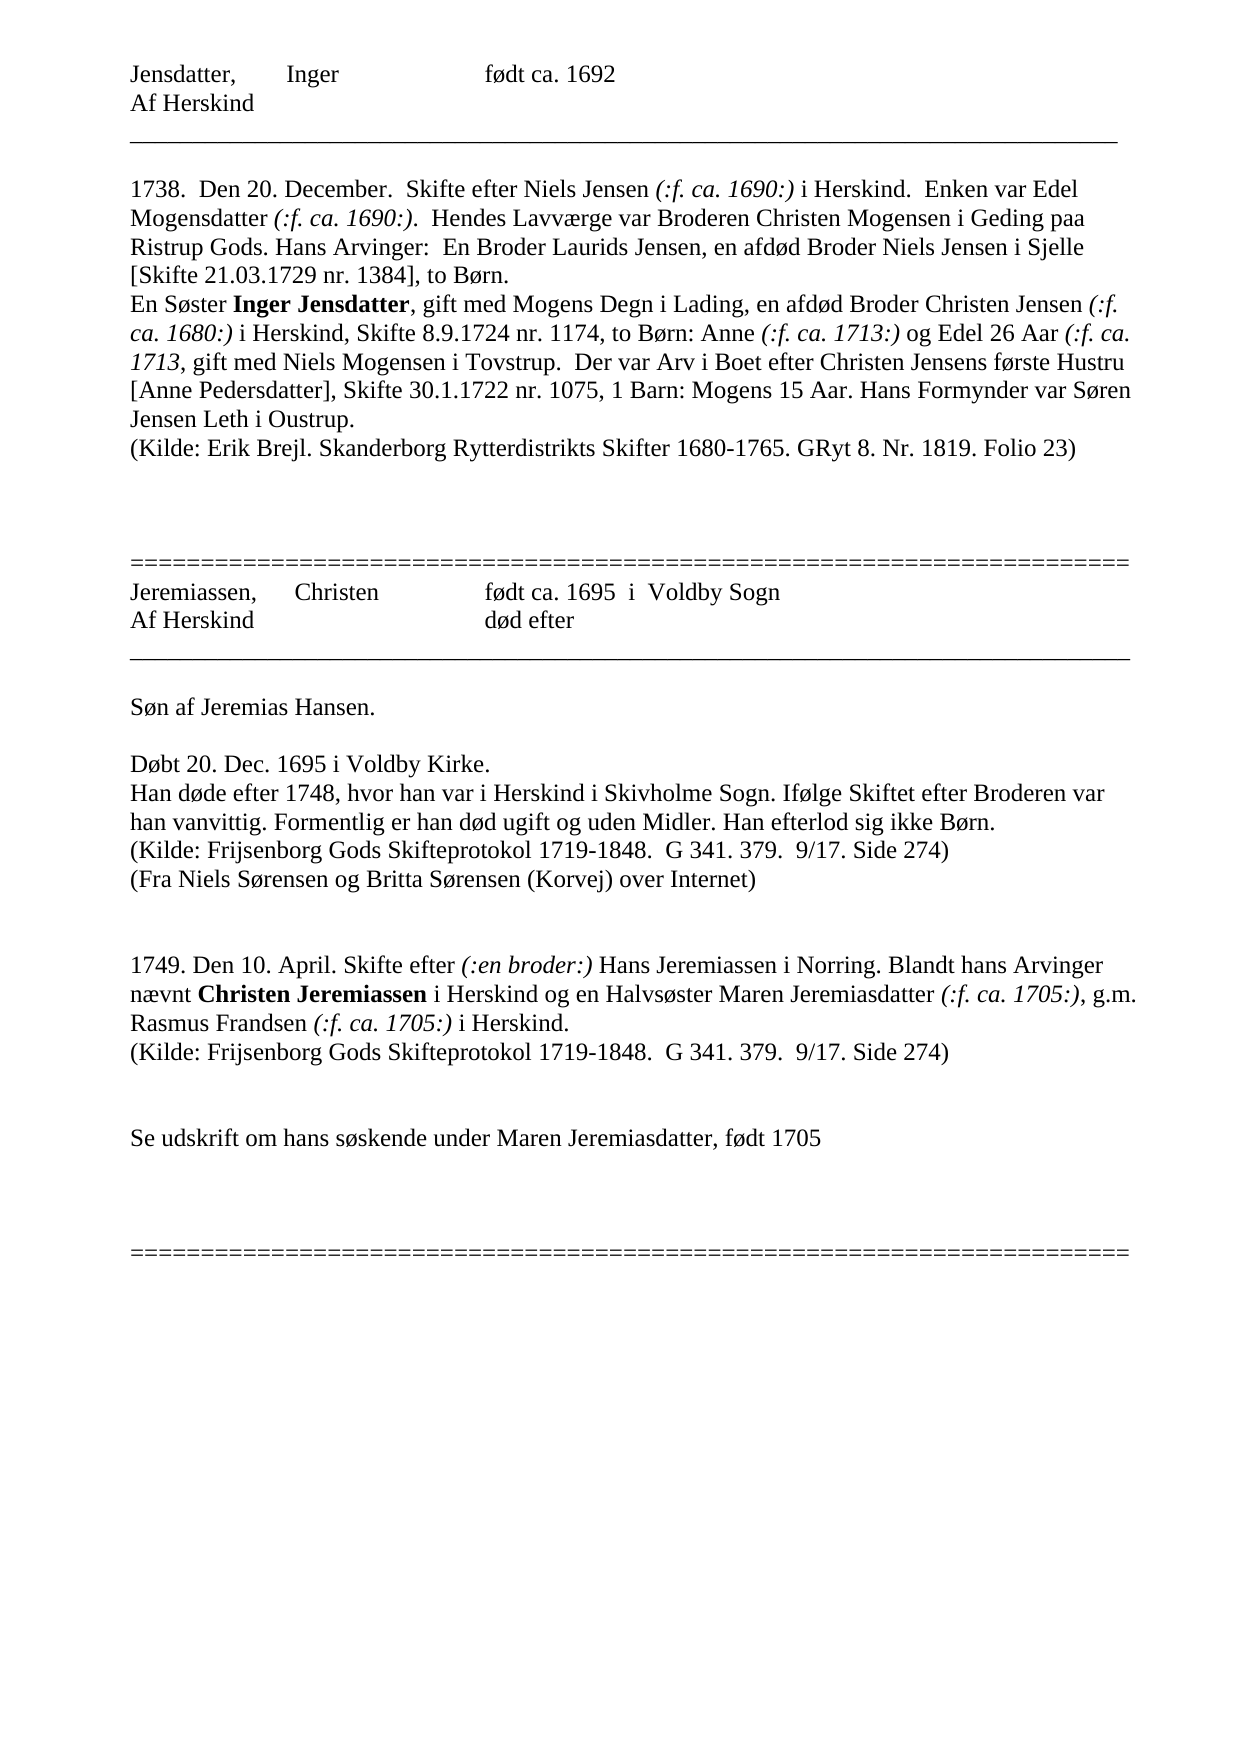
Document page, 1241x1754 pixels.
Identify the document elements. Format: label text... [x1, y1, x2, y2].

text Døbt 20. Dec. 1695 i Voldby Kirke. [130, 749, 1146, 778]
text (Kilde: Frijsenborg Gods Skifteprotokol 1719-1848. G 341. 379. 9/17. Side 274) [130, 1037, 1146, 1065]
text En Søster Inger Jensdatter, gift med Mogens Degn i Lading, en afdød Broder Christen Jensen (:f. ca. 1680:) i Herskind, Skifte 8.9.1724 nr. 1174, to Børn: Anne (:f. ca. 1713:) og Edel 26 Aar (:f. ca. 1713, gift med Niels Mogensen i Tovstrup. Der var Arv i Boet efter Christen Jensens første Hustru [Anne Pedersdatter], Skifte 30.1.1722 nr. 1075, 1 Barn: Mogens 15 Aar. Hans Formynder var Søren Jensen Leth i Oustrup. [130, 289, 1146, 433]
text Søn af Jeremias Hansen. [130, 692, 1146, 720]
text 1738. Den 20. December. Skifte efter Niels Jensen (:f. ca. 1690:) i Herskind. Enken var Edel Mogensdatter (:f. ca. 1690:). Hendes Lavværge var Broderen Christen Mogensen i Geding paa Ristrup Gods. Hans Arvinger: En Broder Laurids Jensen, en afdød Broder Niels Jensen i Sjelle [Skifte 21.03.1729 nr. 1384], to Børn. [130, 174, 1146, 289]
text 1749. Den 10. April. Skifte efter (:en broder:) Hans Jeremiassen i Norring. Blandt hans Arvinger nævnt Christen Jeremiassen i Herskind og en Halvsøster Maren Jeremiasdatter (:f. ca. 1705:), g.m. Rasmus Frandsen (:f. ca. 1705:) i Herskind. [130, 950, 1146, 1037]
text Af Herskind død efter [130, 605, 1146, 634]
text ======================================================================= [130, 1238, 1146, 1267]
text Af Herskind [130, 88, 1146, 117]
text Jeremiassen, Christen født ca. 1695 i Voldby Sogn [130, 577, 1146, 605]
text (Kilde: Erik Brejl. Skanderborg Rytterdistrikts Skifter 1680-1765. GRyt 8. Nr. 1819. Folio 23) [130, 433, 1146, 462]
text Han døde efter 1748, hvor han var i Herskind i Skivholme Sogn. Ifølge Skiftet efter Broderen var han vanvittig. Formentlig er han død ugift og uden Midler. Han efterlod sig ikke Børn. [130, 778, 1146, 835]
text _______________________________________________________________________________ [130, 117, 1146, 145]
text Jensdatter, Inger født ca. 1692 [130, 59, 1146, 88]
text (Kilde: Frijsenborg Gods Skifteprotokol 1719-1848. G 341. 379. 9/17. Side 274) [130, 835, 1146, 864]
text (Fra Niels Sørensen og Britta Sørensen (Korvej) over Internet) [130, 864, 1146, 893]
text ======================================================================= [130, 548, 1146, 577]
text Se udskrift om hans søskende under Maren Jeremiasdatter, født 1705 [130, 1123, 1146, 1152]
text ________________________________________________________________________________ [130, 634, 1146, 663]
